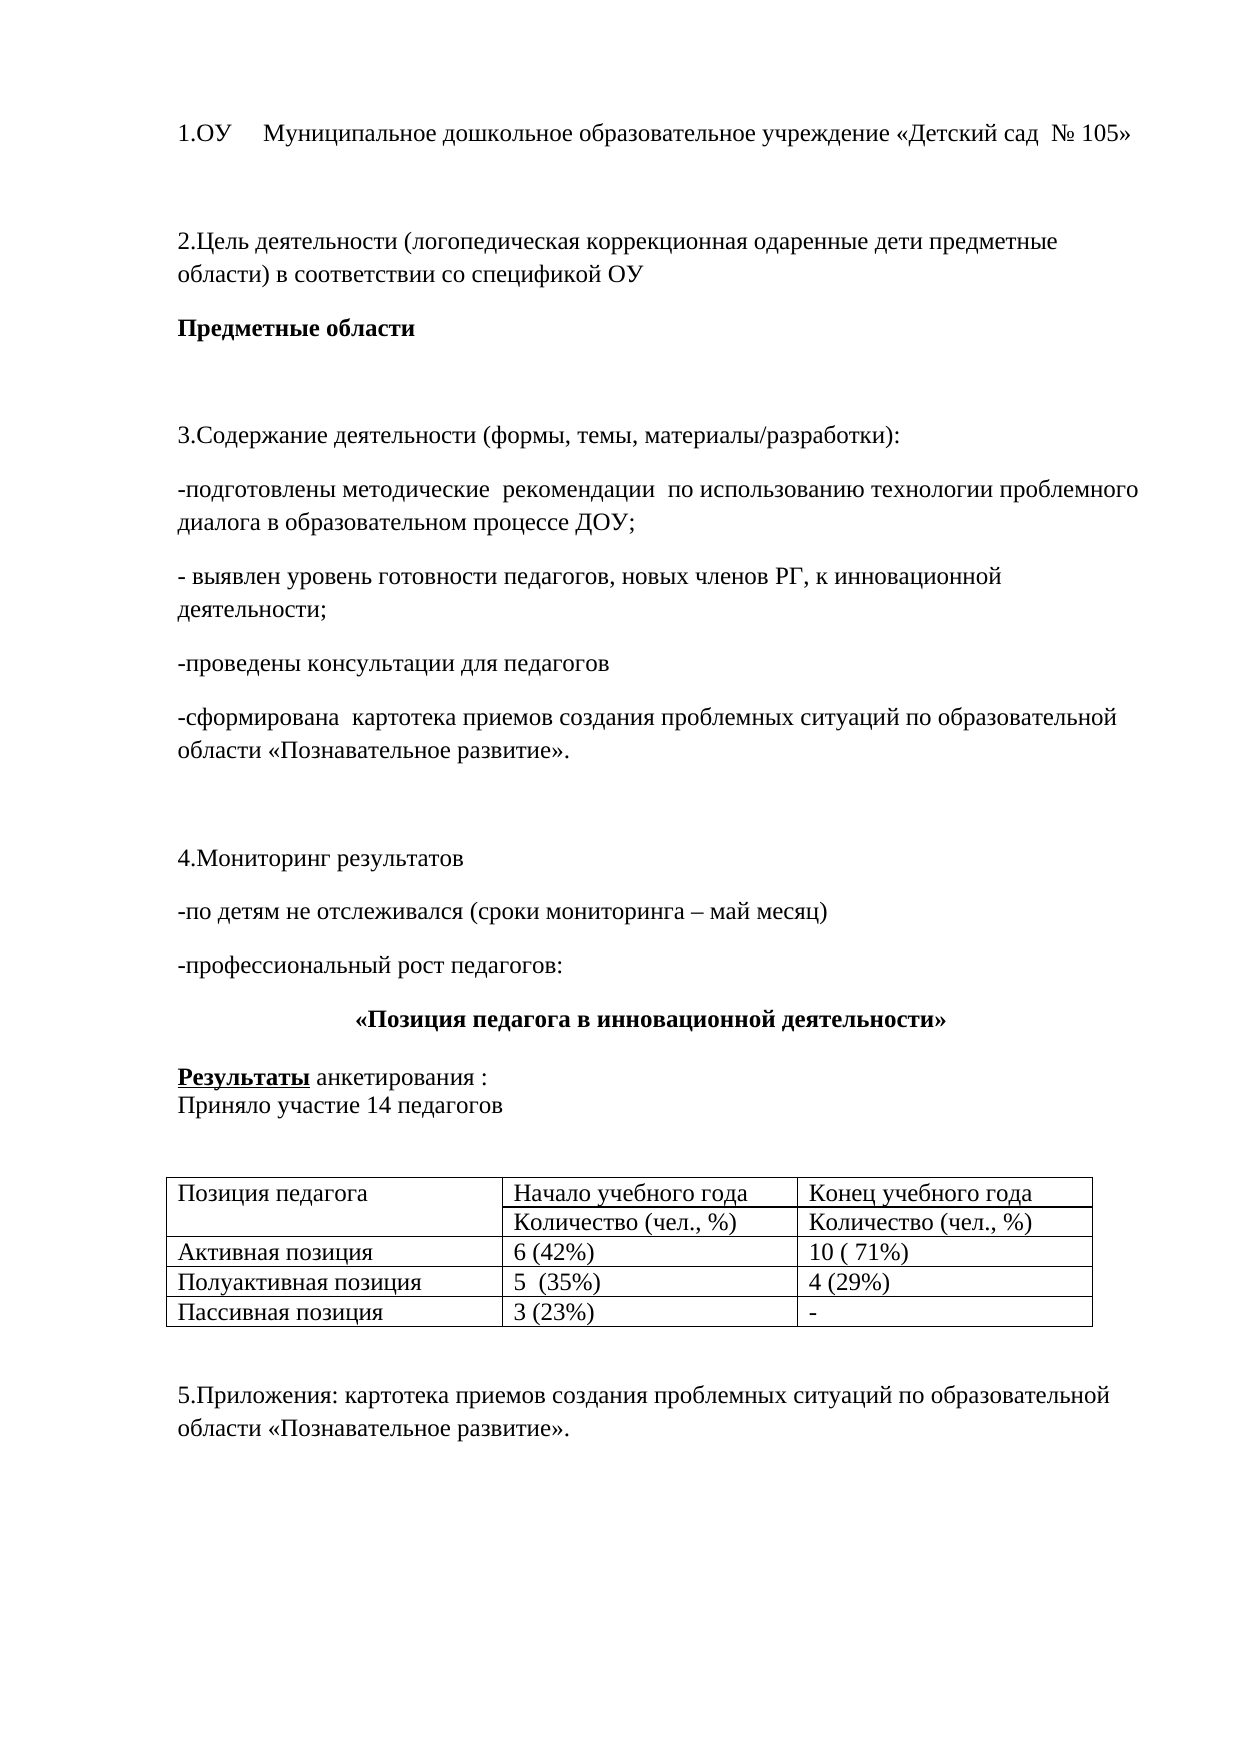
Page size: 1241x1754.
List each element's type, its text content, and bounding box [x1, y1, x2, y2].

text Приняло участие 14 педагогов [177, 1090, 1152, 1119]
table_header Конец учебного года [798, 1178, 1092, 1206]
text -проведены консультации для педагогов [177, 648, 1152, 677]
table_cell - [798, 1297, 1092, 1326]
text -сформирована картотека приемов создания проблемных ситуаций по образовательной области «Познавательное развитие». [177, 702, 1152, 764]
text 1.ОУ Муниципальное дошкольное образовательное учреждение «Детский сад № 105» [177, 118, 1152, 147]
table_cell Количество (чел., %) [503, 1208, 797, 1236]
text - выявлен уровень готовности педагогов, новых членов РГ, к инновационной деятельности; [177, 561, 1152, 623]
text 4.Мониторинг результатов [177, 843, 1152, 871]
table_header Начало учебного года [503, 1178, 797, 1206]
text 2.Цель деятельности (логопедическая коррекционная одаренные дети предметные области) в соответствии со спецификой ОУ [177, 226, 1152, 288]
table_cell Пассивная позиция [167, 1297, 502, 1326]
table_cell Активная позиция [167, 1237, 502, 1266]
text «Позиция педагога в инновационной деятельности» [177, 1004, 1068, 1033]
table_header Позиция педагога [167, 1178, 502, 1236]
text 3.Содержание деятельности (формы, темы, материалы/разработки): [177, 420, 1152, 449]
table_cell 4 (29%) [798, 1267, 1092, 1296]
text Предметные области [177, 313, 1152, 341]
table_cell 3 (23%) [503, 1297, 797, 1326]
table_cell 5 (35%) [503, 1267, 797, 1296]
text -по детям не отслеживался (сроки мониторинга – май месяц) [177, 896, 1152, 925]
text -профессиональный рост педагогов: [177, 950, 1152, 979]
table_cell 10 ( 71%) [798, 1237, 1092, 1266]
text Результаты анкетирования : [177, 1062, 1152, 1090]
table_cell Количество (чел., %) [798, 1208, 1092, 1236]
text -подготовлены методические рекомендации по использованию технологии проблемного диалога в образовательном процессе ДОУ; [177, 474, 1152, 536]
table_cell 6 (42%) [503, 1237, 797, 1266]
text 5.Приложения: картотека приемов создания проблемных ситуаций по образовательной области «Познавательное развитие». [177, 1381, 1152, 1442]
table_cell Полуактивная позиция [167, 1267, 502, 1296]
